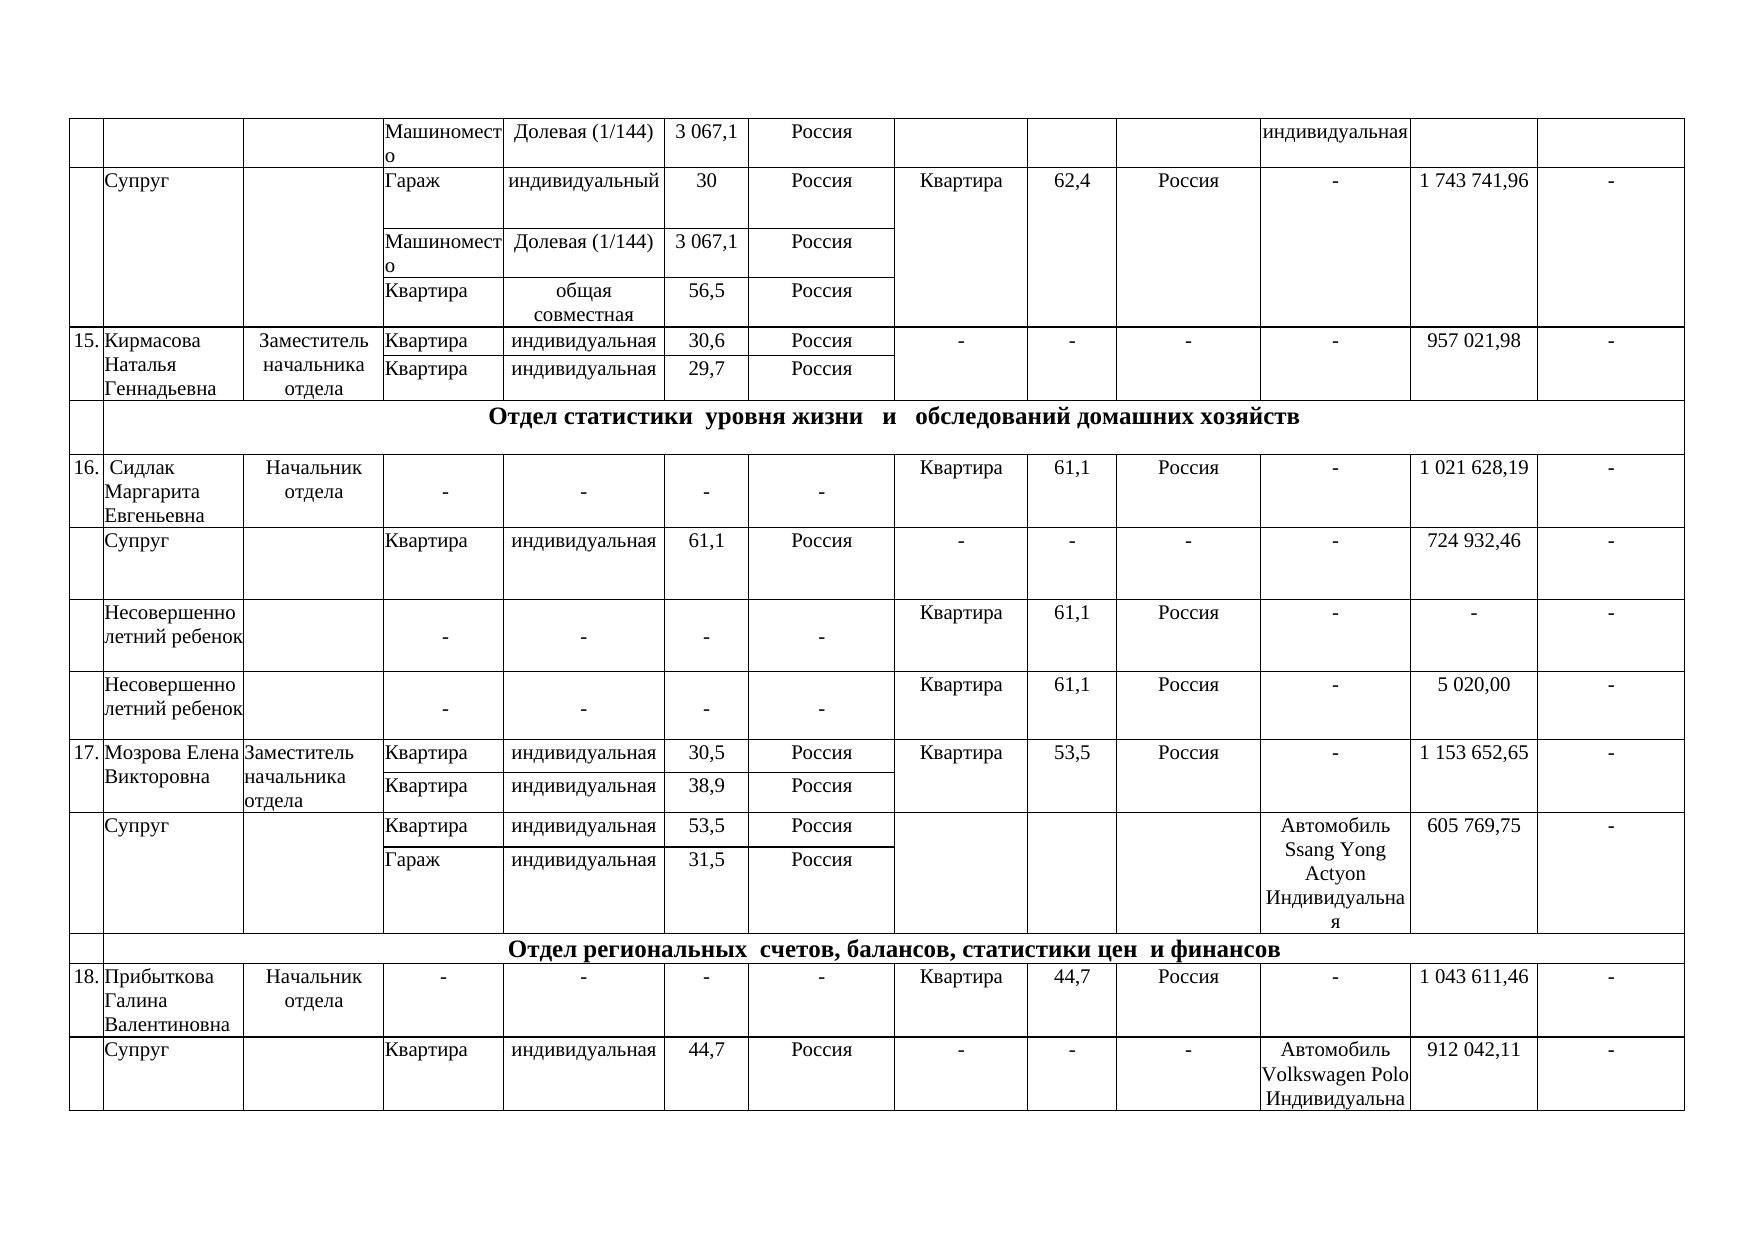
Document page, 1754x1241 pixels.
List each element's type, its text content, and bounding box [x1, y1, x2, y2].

table_cell [70, 528, 103, 599]
table_cell - [895, 1038, 1027, 1109]
table_cell 44,7 [665, 1038, 748, 1109]
table_cell Россия [749, 528, 894, 599]
table_cell - [1261, 672, 1410, 739]
table_cell Долевая (1/144) [504, 119, 664, 167]
table_cell Россия [749, 813, 894, 846]
table_cell Начальник отдела [244, 964, 383, 1036]
table_cell - [665, 964, 748, 1036]
table_cell индивидуальный [504, 168, 664, 228]
table_cell 1 043 611,46 [1411, 964, 1537, 1036]
table_cell [895, 813, 1027, 933]
table_cell 17. [70, 740, 103, 812]
table_cell Россия [749, 1038, 894, 1109]
table_cell Россия [1117, 168, 1260, 326]
table_cell Квартира [895, 964, 1027, 1036]
table_cell Квартира [895, 740, 1027, 812]
table_cell 62,4 [1028, 168, 1116, 326]
table_cell индивидуальная [504, 328, 664, 354]
table_cell - [1117, 528, 1260, 599]
table_cell Квартира [384, 773, 503, 812]
table_cell Заместитель начальника отдела [244, 328, 383, 400]
table_cell 605 769,75 [1411, 813, 1537, 933]
table_cell - [1538, 600, 1684, 671]
table_cell Заместитель начальника отдела [244, 740, 383, 812]
table_cell индивидуальная [504, 773, 664, 812]
table_cell - [665, 600, 748, 671]
table_cell - [749, 455, 894, 527]
table_cell Гараж [384, 168, 503, 228]
table_cell Супруг [104, 168, 243, 326]
table_cell Квартира [895, 672, 1027, 739]
table_cell 1 021 628,19 [1411, 455, 1537, 527]
table_cell - [1538, 672, 1684, 739]
table_cell Россия [1117, 964, 1260, 1036]
table_cell Кирмасова Наталья Геннадьевна [104, 328, 243, 400]
table_cell - [384, 455, 503, 527]
table_cell 30,6 [665, 328, 748, 354]
table_cell 61,1 [1028, 672, 1116, 739]
table_cell [70, 672, 103, 739]
table_cell [244, 528, 383, 599]
table_cell [244, 168, 383, 326]
table_cell Россия [749, 740, 894, 772]
table_cell 38,9 [665, 773, 748, 812]
table_cell - [1261, 455, 1410, 527]
table_cell - [1261, 528, 1410, 599]
table_cell Квартира [384, 356, 503, 400]
table_cell - [1261, 168, 1410, 326]
table_cell [244, 1038, 383, 1109]
table_cell Квартира [384, 813, 503, 846]
table_cell Машиноместо [384, 119, 503, 167]
table_cell [70, 1038, 103, 1109]
table_cell Квартира [384, 528, 503, 599]
table_cell Россия [1117, 672, 1260, 739]
table_cell Несовершенно летний ребенок [104, 672, 243, 739]
table_cell - [1261, 740, 1410, 812]
table_cell Супруг [104, 1038, 243, 1109]
table_cell общая совместная [504, 278, 664, 326]
table_cell - [1538, 168, 1684, 326]
table_cell - [504, 672, 664, 739]
table_cell - [1538, 964, 1684, 1036]
table_cell [70, 813, 103, 933]
table_cell Россия [749, 119, 894, 167]
table_cell 957 021,98 [1411, 328, 1537, 400]
table_cell Сидлак Маргарита Евгеньевна [104, 455, 243, 527]
table_cell индивидуальная [504, 356, 664, 400]
table_cell Квартира [384, 1038, 503, 1109]
table_cell - [1538, 455, 1684, 527]
table_cell - [1028, 1038, 1116, 1109]
table_cell индивидуальная [504, 528, 664, 599]
table_cell 5 020,00 [1411, 672, 1537, 739]
table_cell Квартира [895, 600, 1027, 671]
table_cell - [665, 672, 748, 739]
table_cell [70, 401, 103, 453]
table_cell Отдел статистики уровня жизни и обследований домашних хозяйств [104, 401, 1684, 453]
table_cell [1261, 1038, 1410, 1109]
table_cell - [504, 600, 664, 671]
table_cell [244, 600, 383, 671]
table_cell Квартира [384, 278, 503, 326]
table_cell - [1028, 328, 1116, 400]
table_cell - [1117, 1038, 1260, 1109]
table_cell - [895, 328, 1027, 400]
table_cell - [895, 528, 1027, 599]
table_cell [70, 934, 103, 963]
table_cell - [665, 455, 748, 527]
table_cell 724 932,46 [1411, 528, 1537, 599]
table_cell Квартира [384, 328, 503, 354]
table_cell 1 153 652,65 [1411, 740, 1537, 812]
table_cell индивидуальная [504, 848, 664, 933]
table_cell - [1117, 328, 1260, 400]
table_cell Россия [749, 229, 894, 277]
table_cell - [1411, 600, 1537, 671]
table_cell Долевая (1/144) [504, 229, 664, 277]
table_cell 31,5 [665, 848, 748, 933]
table_cell индивидуальная [504, 813, 664, 846]
table_cell 53,5 [1028, 740, 1116, 812]
table_cell 29,7 [665, 356, 748, 400]
table_cell - [749, 964, 894, 1036]
table_cell 61,1 [1028, 455, 1116, 527]
table_cell [70, 168, 103, 326]
table_cell - [1028, 528, 1116, 599]
table_cell Супруг [104, 813, 243, 933]
table_cell 61,1 [1028, 600, 1116, 671]
table_cell - [384, 672, 503, 739]
table_cell - [749, 600, 894, 671]
table_cell Россия [749, 848, 894, 933]
table_cell 3 067,1 [665, 229, 748, 277]
table_cell Россия [1117, 740, 1260, 812]
table_cell Квартира [895, 168, 1027, 326]
table_cell - [749, 672, 894, 739]
table_cell Россия [1117, 600, 1260, 671]
table_cell Россия [749, 328, 894, 354]
table_cell Отдел региональных счетов, балансов, статистики цен и финансов [104, 934, 1684, 963]
table_cell Автомобиль Ssang Yong Actyon Индивидуальная [1261, 813, 1410, 933]
table_cell 18. [70, 964, 103, 1036]
table_cell 53,5 [665, 813, 748, 846]
table_cell 44,7 [1028, 964, 1116, 1036]
table_cell [1028, 813, 1116, 933]
table_cell - [1261, 600, 1410, 671]
table_cell - [384, 964, 503, 1036]
table_cell 3 067,1 [665, 119, 748, 167]
table_cell - [1538, 740, 1684, 812]
table_cell Мозрова Елена Викторовна [104, 740, 243, 812]
table_cell 56,5 [665, 278, 748, 326]
table_cell Квартира [895, 455, 1027, 527]
table_cell [1117, 813, 1260, 933]
table_cell - [504, 455, 664, 527]
table_cell Несовершенно летний ребенок [104, 600, 243, 671]
table_cell Россия [749, 356, 894, 400]
table_cell 30 [665, 168, 748, 228]
table_cell - [1261, 964, 1410, 1036]
table_cell Россия [1117, 455, 1260, 527]
table_cell 61,1 [665, 528, 748, 599]
table_cell Машиноместо [384, 229, 503, 277]
table_cell 15. [70, 328, 103, 400]
table_cell индивидуальная [504, 1038, 664, 1109]
table_cell Прибыткова Галина Валентиновна [104, 964, 243, 1036]
table_cell Квартира [384, 740, 503, 772]
table_cell - [1538, 528, 1684, 599]
table_cell - [1261, 328, 1410, 400]
table_cell - [1538, 328, 1684, 400]
table_cell Начальник отдела [244, 455, 383, 527]
table_cell индивидуальная [504, 740, 664, 772]
table_cell - [1538, 1038, 1684, 1109]
table_cell - [1538, 813, 1684, 933]
table_cell Россия [749, 773, 894, 812]
table_cell - [384, 600, 503, 671]
table_cell 30,5 [665, 740, 748, 772]
table_cell Гараж [384, 848, 503, 933]
table_cell 912 042,11 [1411, 1038, 1537, 1109]
table_cell Супруг [104, 528, 243, 599]
table_cell - [504, 964, 664, 1036]
table_cell Россия [749, 278, 894, 326]
table_cell Россия [749, 168, 894, 228]
table_cell 1 743 741,96 [1411, 168, 1537, 326]
table_cell [244, 813, 383, 933]
table_cell 16. [70, 455, 103, 527]
table_cell [70, 600, 103, 671]
table_cell [244, 672, 383, 739]
